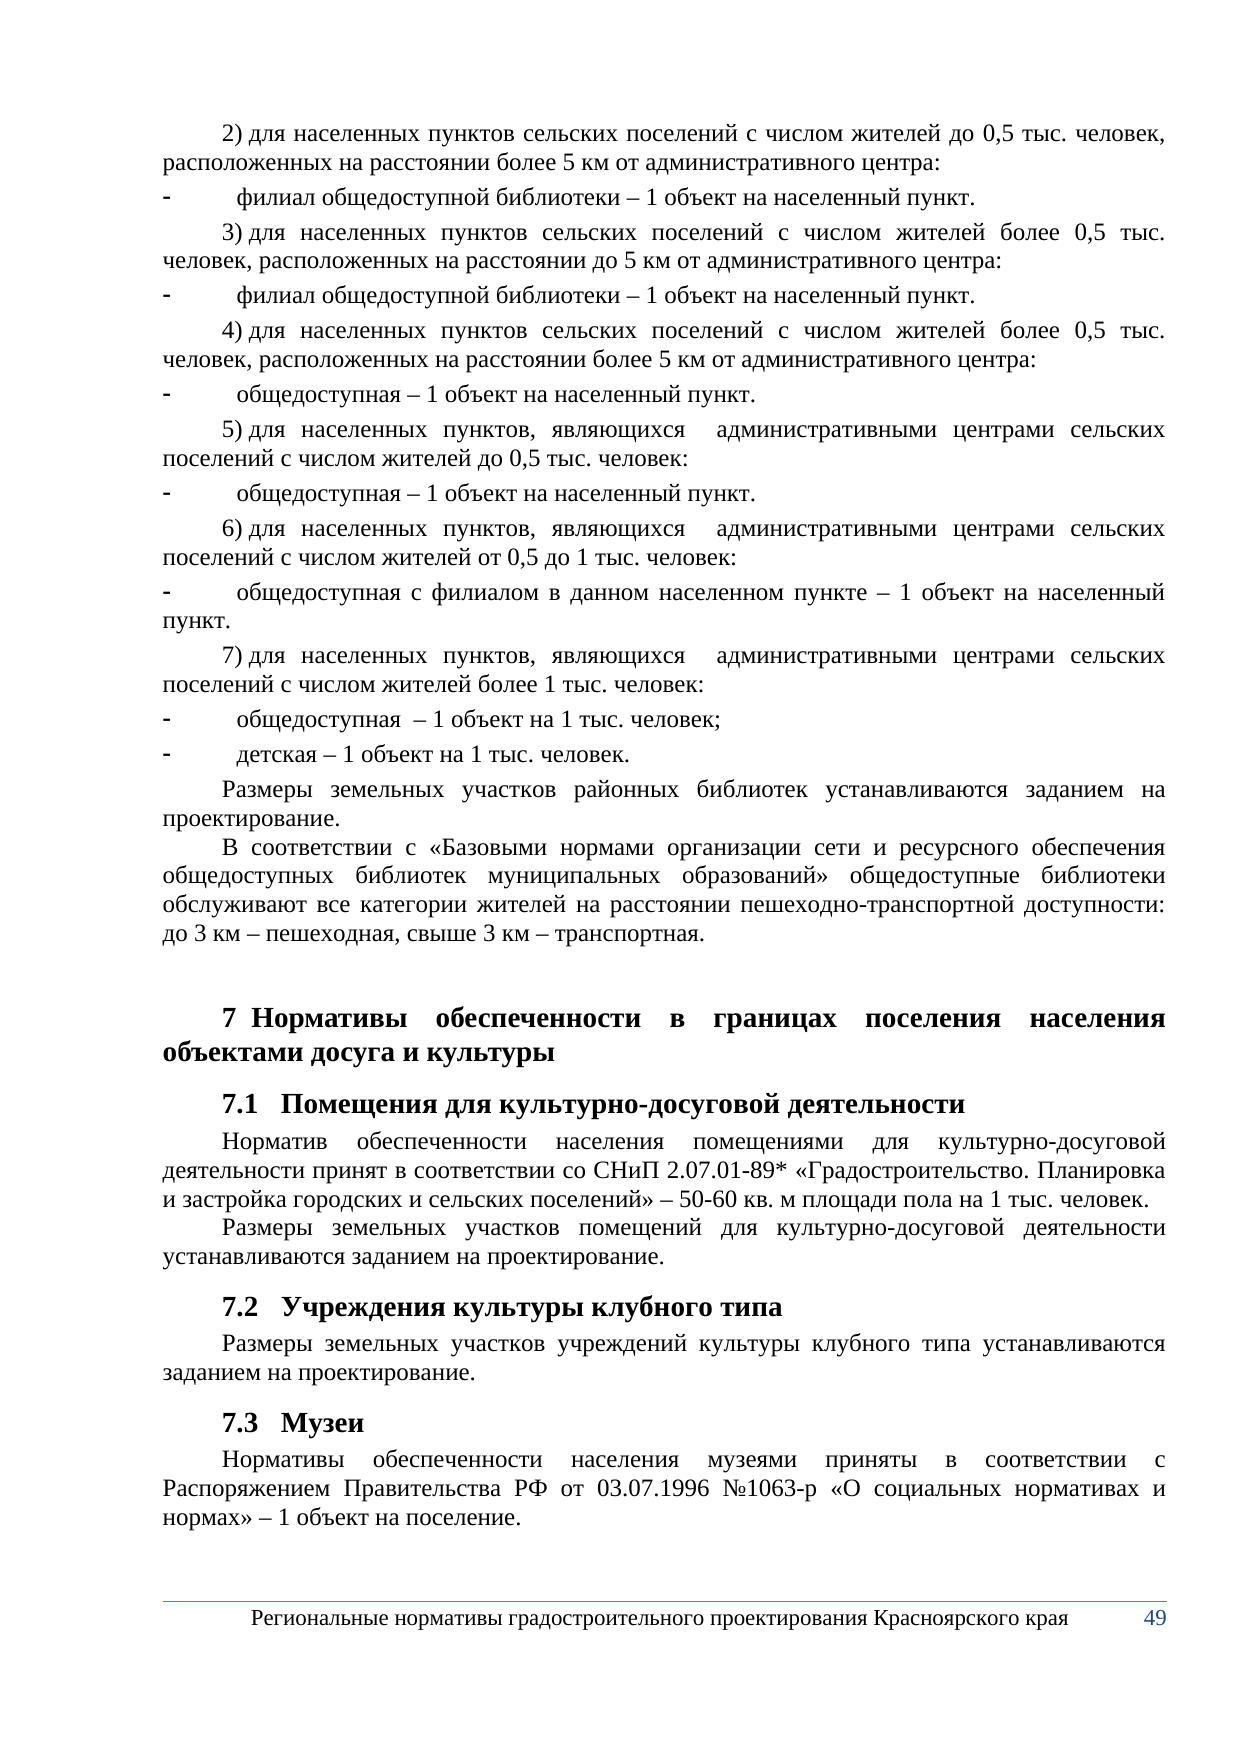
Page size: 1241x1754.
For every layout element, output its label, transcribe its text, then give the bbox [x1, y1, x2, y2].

text Размеры земельных участков районных библиотек устанавливаются заданием на проектирование. [162, 774, 1167, 832]
list филиал общедоступной библиотеки – 1 объект на населенный пункт. [162, 281, 1167, 309]
list общедоступная – 1 объект на 1 тыс. человек; [162, 704, 1167, 733]
text для населенных пунктов, являющихся административными центрами сельских поселений с числом жителей от 0,5 до 1 тыс. человек: [162, 513, 1167, 571]
text Норматив обеспеченности населения помещениями для культурно-досуговой деятельности принят в соответствии со СНиП 2.07.01-89* «Градостроительство. Планировка и застройка городских и сельских поселений» – 50-60 кв. м площади пола на 1 тыс. человек. [162, 1126, 1167, 1212]
text для населенных пунктов сельских поселений с числом жителей более 0,5 тыс. человек, расположенных на расстоянии более 5 км от административного центра: [162, 316, 1167, 373]
list общедоступная с филиалом в данном населенном пункте – 1 объект на населенный пункт. [162, 577, 1167, 634]
text Нормативы обеспеченности населения музеями приняты в соответствии с Распоряжением Правительства РФ от 03.07.1996 №1063-р «О социальных нормативах и нормах» – 1 объект на поселение. [162, 1444, 1167, 1531]
list общедоступная – 1 объект на населенный пункт. [162, 379, 1167, 408]
list филиал общедоступной библиотеки – 1 объект на населенный пункт. [162, 182, 1167, 211]
list для населенных пунктов сельских поселений с числом жителей до 0,5 тыс. человек, расположенных на расстоянии более 5 км от административного центра: [162, 118, 1167, 176]
text Размеры земельных участков помещений для культурно-досуговой деятельности устанавливаются заданием на проектирование. [162, 1212, 1167, 1270]
list общедоступная – 1 объект на населенный пункт. [162, 478, 1167, 507]
subtitle Нормативы обеспеченности в границах поселения населения объектами досуга и культуры [162, 1001, 1167, 1068]
list детская – 1 объект на 1 тыс. человек. [162, 739, 1167, 768]
subtitle Помещения для культурно-досуговой деятельности [162, 1086, 1167, 1120]
text для населенных пунктов, являющихся административными центрами сельских поселений с числом жителей более 1 тыс. человек: [162, 641, 1167, 698]
subtitle Учреждения культуры клубного типа [162, 1289, 1167, 1322]
text для населенных пунктов, являющихся административными центрами сельских поселений с числом жителей до 0,5 тыс. человек: [162, 414, 1167, 472]
subtitle Музеи [162, 1405, 1167, 1438]
text Размеры земельных участков учреждений культуры клубного типа устанавливаются заданием на проектирование. [162, 1328, 1167, 1386]
list для населенных пунктов сельских поселений с числом жителей более 0,5 тыс. человек, расположенных на расстоянии до 5 км от административного центра: [162, 217, 1167, 274]
text В соответствии с «Базовыми нормами организации сети и ресурсного обеспечения общедоступных библиотек муниципальных образований» общедоступные библиотеки обслуживают все категории жителей на расстоянии пешеходно-транспортной доступности: до 3 км – пешеходная, свыше 3 км – транспортная. [162, 832, 1167, 947]
